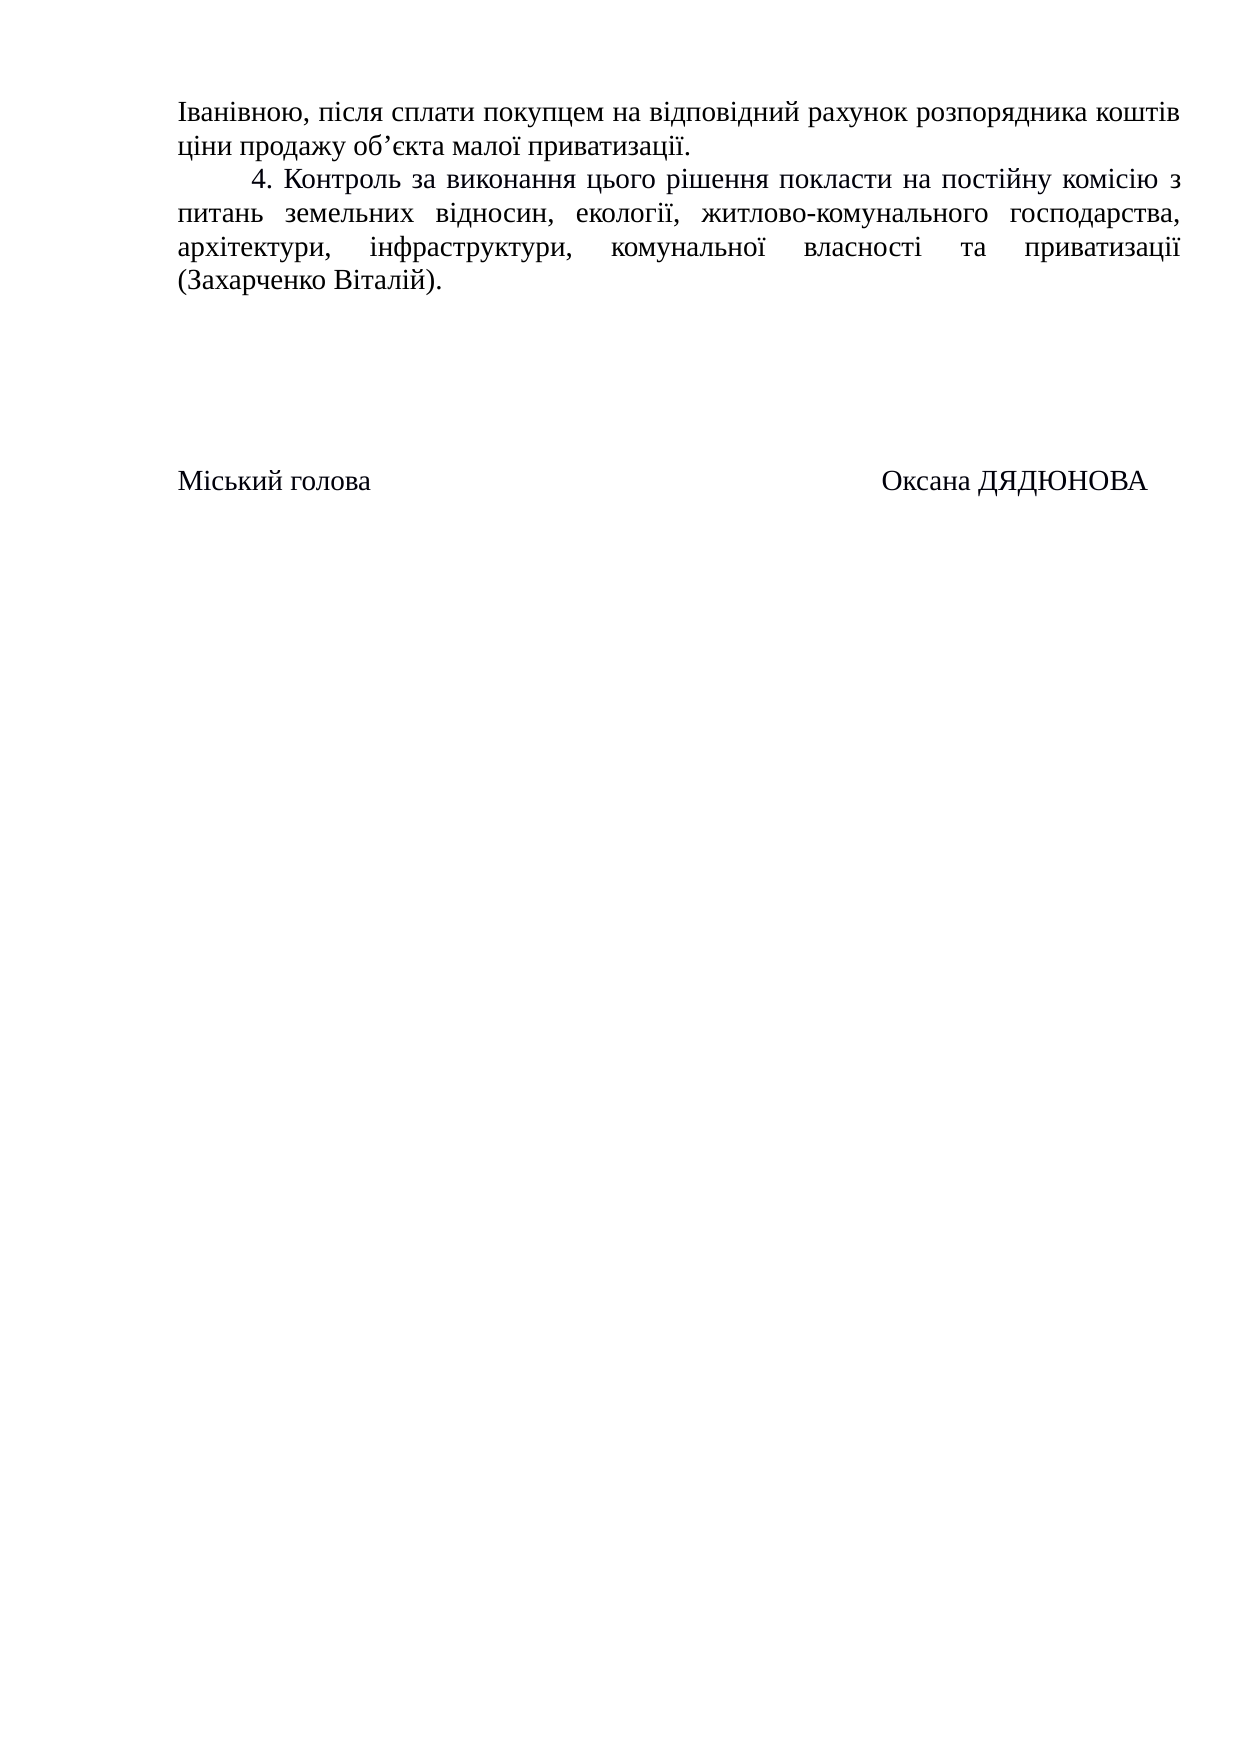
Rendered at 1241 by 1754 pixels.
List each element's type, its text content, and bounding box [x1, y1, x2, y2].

text 4. Контроль за виконання цього рішення покласти на постійну комісію з питань земельних відносин, екології, житлово-комунального господарства, архітектури, інфраструктури, комунальної власності та приватизації (Захарченко Віталій). [177, 162, 1181, 296]
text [177, 94, 1181, 162]
text Міський голова Оксана ДЯДЮНОВА [177, 463, 1181, 497]
